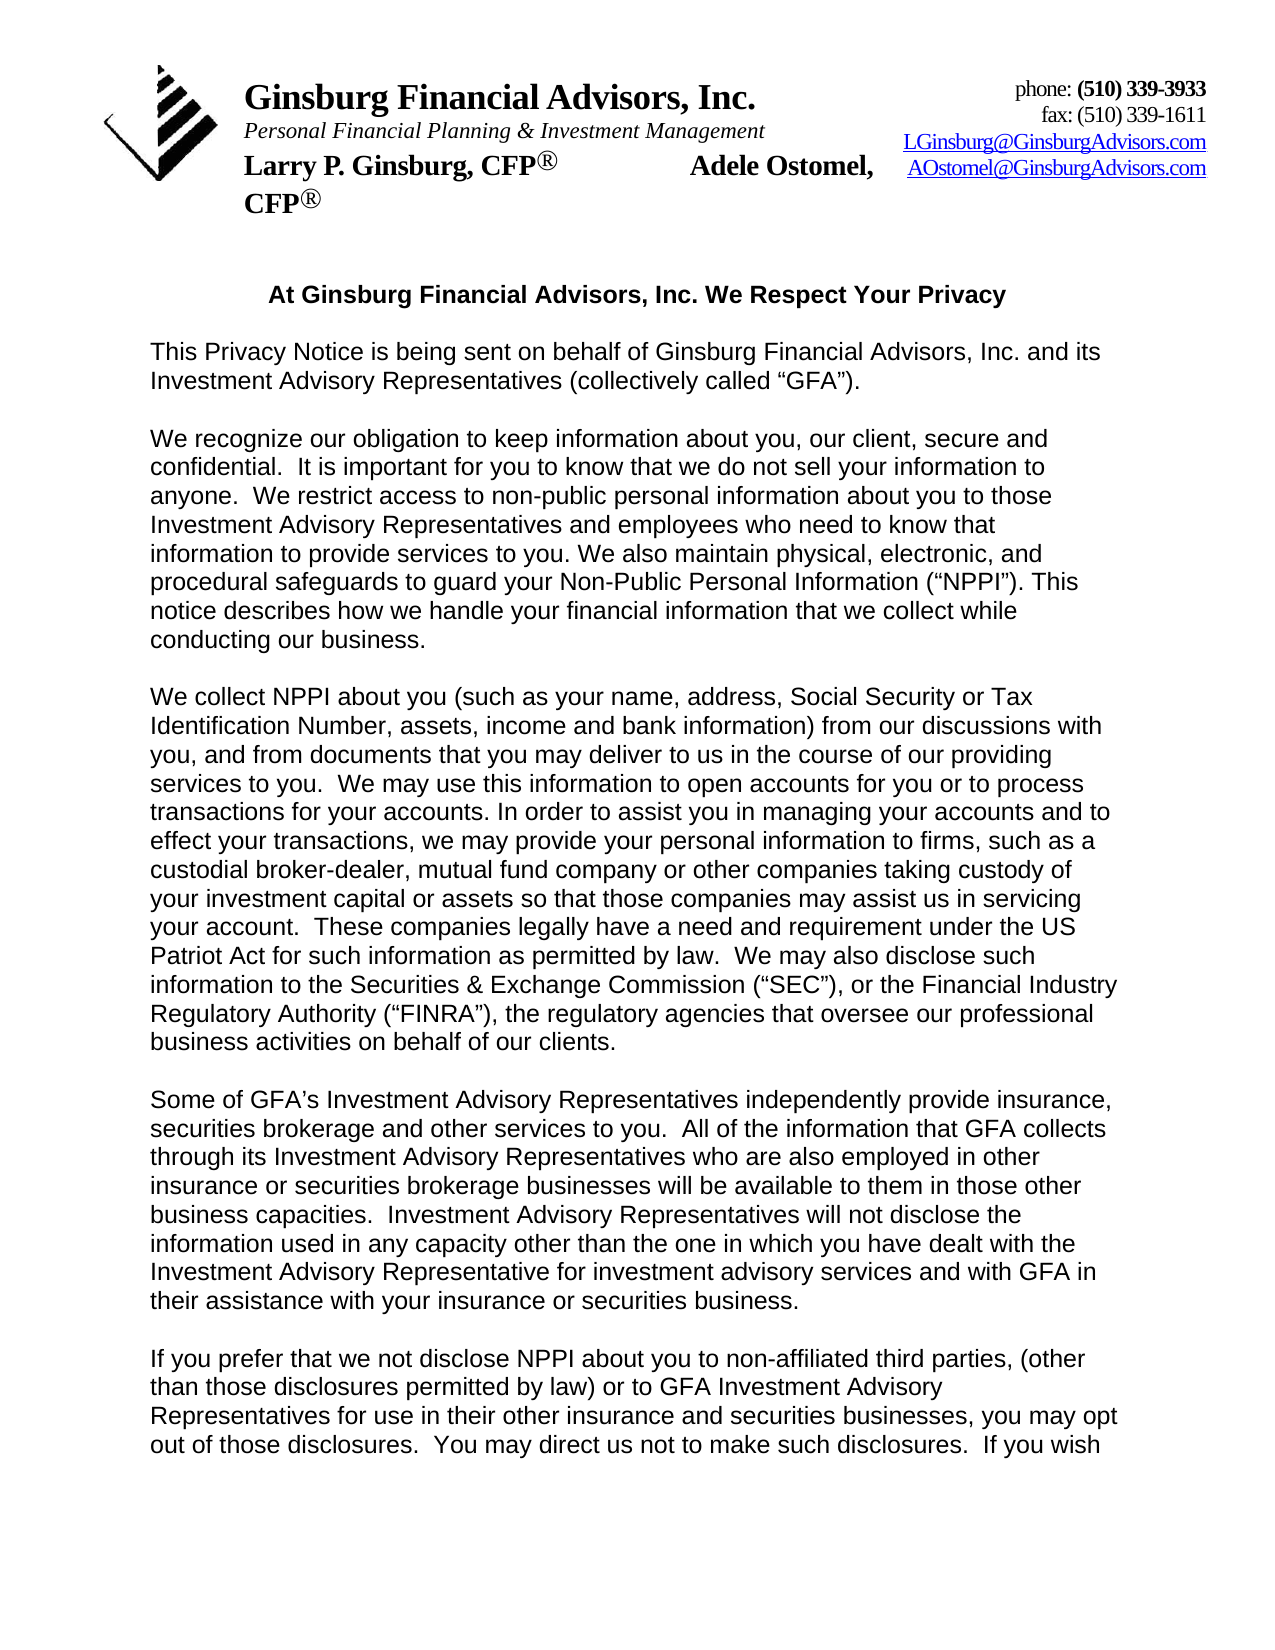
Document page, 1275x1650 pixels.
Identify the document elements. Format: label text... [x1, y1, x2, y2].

text We collect NPPI about you (such as your name, address, Social Security or Tax Identification Number, assets, income and bank information) from our discussions with you, and from documents that you may deliver to us in the course of our providing services to you. We may use this information to open accounts for you or to process transactions for your accounts. In order to assist you in managing your accounts and to effect your transactions, we may provide your personal information to firms, such as a custodial broker-dealer, mutual fund company or other companies taking custody of your investment capital or assets so that those companies may assist us in servicing your account. These companies legally have a need and requirement under the US Patriot Act for such information as permitted by law. We may also disclose such information to the Securities & Exchange Commission (“SEC”), or the Financial Industry Regulatory Authority (“FINRA”), the regulatory agencies that oversee our professional business activities on behalf of our clients. [150, 682, 1125, 1056]
text This Privacy Notice is being sent on behalf of Ginsburg Financial Advisors, Inc. and its Investment Advisory Representatives (collectively called “GFA”). [150, 337, 1125, 395]
picture [86, 65, 225, 181]
text Some of GFA’s Investment Advisory Representatives independently provide insurance, securities brokerage and other services to you. All of the information that GFA collects through its Investment Advisory Representatives who are also employed in other insurance or securities brokerage businesses will be available to them in those other business capacities. Investment Advisory Representatives will not disclose the information used in any capacity other than the one in which you have dealt with the Investment Advisory Representative for investment advisory services and with GFA in their assistance with your insurance or securities business. [150, 1085, 1125, 1315]
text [150, 1343, 1125, 1458]
text We recognize our obligation to keep information about you, our client, secure and confidential. It is important for you to know that we do not sell your information to anyone. We restrict access to non-public personal information about you to those Investment Advisory Representatives and employees who need to know that information to provide services to you. We also maintain physical, electronic, and procedural safeguards to guard your Non-Public Personal Information (“NPPI”). This notice describes how we handle your financial information that we collect while conducting our business. [150, 423, 1125, 653]
text At Ginsburg Financial Advisors, Inc. We Respect Your Privacy [150, 280, 1125, 308]
